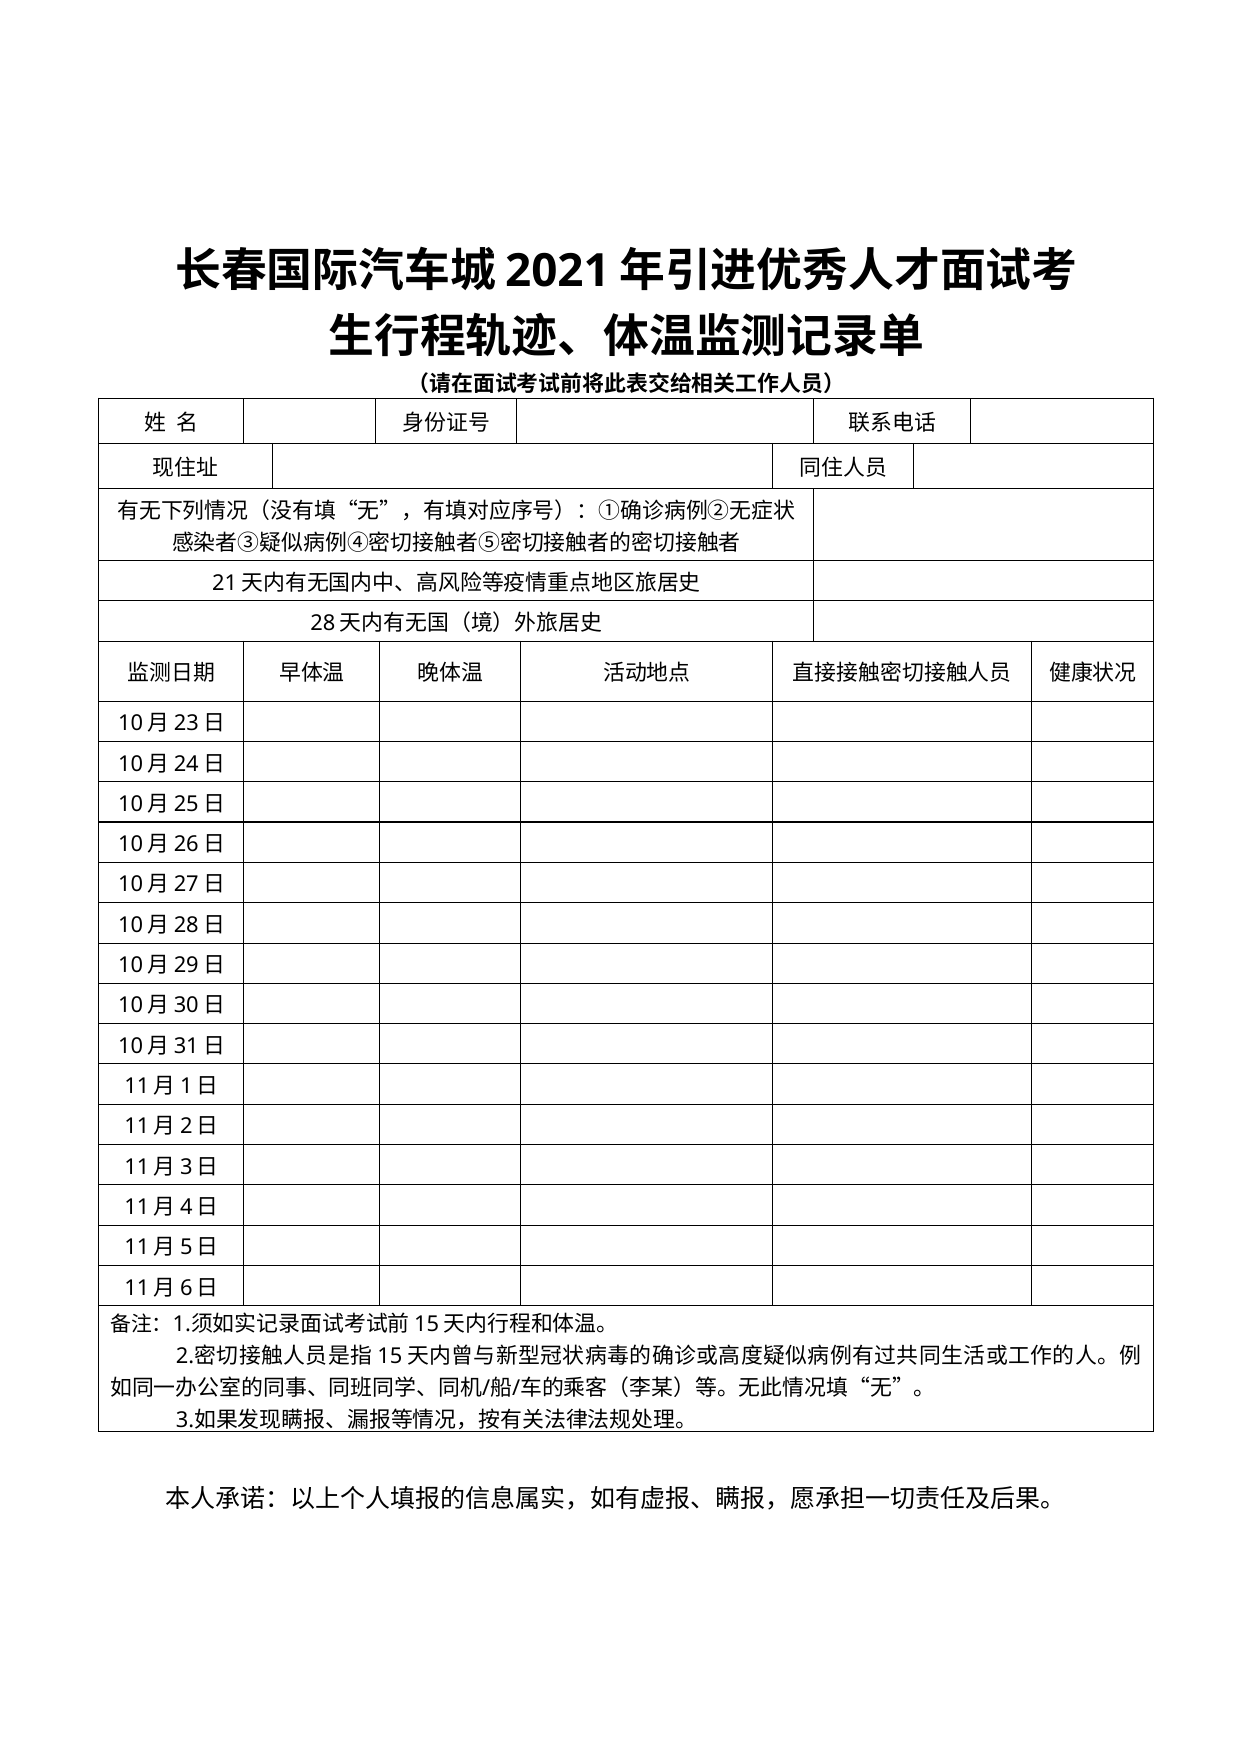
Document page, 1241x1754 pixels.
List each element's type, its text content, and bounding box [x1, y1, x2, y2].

table_cell [1032, 944, 1153, 983]
table_cell [914, 444, 1153, 488]
text 长春国际汽车城2021年引进优秀人才面试考生行程轨迹、体温监测记录单 [165, 233, 1087, 366]
table_cell [521, 1145, 772, 1184]
table_cell [244, 1145, 379, 1184]
table_cell [244, 823, 379, 862]
table_cell [380, 1185, 520, 1224]
table_cell 10月23日 [99, 702, 243, 741]
table_cell [1032, 702, 1153, 741]
table_cell [380, 1064, 520, 1104]
table_cell [244, 1064, 379, 1104]
table_cell [1032, 1145, 1153, 1184]
table_cell [380, 782, 520, 821]
table_cell [773, 742, 1031, 781]
table_cell 10月31日 [99, 1024, 243, 1063]
table_cell [380, 742, 520, 781]
table_cell [1032, 1024, 1153, 1063]
table_cell [773, 1185, 1031, 1224]
table_cell 现住址 [99, 444, 272, 488]
table_cell [380, 903, 520, 942]
table_cell [244, 1105, 379, 1144]
table_cell [244, 1185, 379, 1224]
table_header 身份证号 [376, 399, 516, 443]
table_cell 11月5日 [99, 1226, 243, 1265]
table_cell [380, 1226, 520, 1265]
table_cell 10月28日 [99, 903, 243, 942]
table_cell [773, 1266, 1031, 1305]
table_cell [380, 823, 520, 862]
table_cell [273, 444, 772, 488]
table_header [517, 399, 813, 443]
table_cell 监测日期 [99, 642, 243, 701]
table_cell [521, 1185, 772, 1224]
table_cell 早体温 [244, 642, 379, 701]
table_cell 10月25日 [99, 782, 243, 821]
table_cell [1032, 1266, 1153, 1305]
table_cell [1032, 863, 1153, 902]
table_cell [521, 702, 772, 741]
table_cell 备注：1.须如实记录面试考试前15天内行程和体温。 2.密切接触人员是指15天内曾与新型冠状病毒的确诊或高度疑似病例有过共同生活或工作的人。例如同一办公室的同事、同班同学、同机/船/车的乘客（李某）等。无此情况填“无”。 3.如果发现瞒报、漏报等情况，按有关法律法规处理。 [99, 1306, 1153, 1431]
table_cell [521, 863, 772, 902]
table_cell [244, 903, 379, 942]
table_cell [1032, 742, 1153, 781]
table_cell [521, 1064, 772, 1104]
table_cell [380, 702, 520, 741]
table_cell [773, 1105, 1031, 1144]
table_cell [521, 1105, 772, 1144]
table_cell [1032, 903, 1153, 942]
table_cell [773, 1226, 1031, 1265]
table_cell [244, 702, 379, 741]
table_cell [773, 984, 1031, 1023]
table_cell [773, 1024, 1031, 1063]
table_cell [244, 863, 379, 902]
table_cell [244, 1226, 379, 1265]
table_cell [521, 823, 772, 862]
table_cell [814, 601, 1153, 641]
table_cell [773, 863, 1031, 902]
table_cell [1032, 1105, 1153, 1144]
table_cell [244, 944, 379, 983]
table_cell [1032, 984, 1153, 1023]
table_cell [244, 984, 379, 1023]
table_cell 10月29日 [99, 944, 243, 983]
table_cell 有无下列情况（没有填“无”，有填对应序号）：①确诊病例②无症状感染者③疑似病例④密切接触者⑤密切接触者的密切接触者 [99, 489, 813, 560]
table_cell [244, 782, 379, 821]
table_header 姓 名 [99, 399, 243, 443]
table_cell [1032, 782, 1153, 821]
table_cell 同住人员 [773, 444, 913, 488]
table_cell [380, 1145, 520, 1184]
table_cell [814, 561, 1153, 600]
table_cell [773, 903, 1031, 942]
text 本人承诺：以上个人填报的信息属实，如有虚报、瞒报，愿承担一切责任及后果。 [165, 1464, 1087, 1529]
table_cell [1032, 1226, 1153, 1265]
table_cell [773, 823, 1031, 862]
table_cell [244, 1266, 379, 1305]
table_cell 直接接触密切接触人员 [773, 642, 1031, 701]
table_cell [521, 1024, 772, 1063]
table_cell [814, 489, 1153, 560]
table_cell [773, 782, 1031, 821]
table_cell [773, 702, 1031, 741]
table_cell [1032, 823, 1153, 862]
table_header 联系电话 [814, 399, 970, 443]
table_cell 11月6日 [99, 1266, 243, 1305]
table_cell 11月4日 [99, 1185, 243, 1224]
table_cell [1032, 1185, 1153, 1224]
table_cell 11月2日 [99, 1105, 243, 1144]
table_cell [1032, 1064, 1153, 1104]
table_cell [773, 1064, 1031, 1104]
table_cell 11月3日 [99, 1145, 243, 1184]
table_cell [773, 1145, 1031, 1184]
table_cell [244, 1024, 379, 1063]
table_cell [521, 1266, 772, 1305]
table_cell 10月24日 [99, 742, 243, 781]
table_cell [521, 1226, 772, 1265]
table_cell 21天内有无国内中、高风险等疫情重点地区旅居史 [99, 561, 813, 600]
table_cell [521, 903, 772, 942]
table_cell [521, 742, 772, 781]
table_cell [521, 782, 772, 821]
table_cell [380, 1024, 520, 1063]
text （请在面试考试前将此表交给相关工作人员） [165, 366, 1087, 397]
table_cell 10月30日 [99, 984, 243, 1023]
table_cell [380, 863, 520, 902]
table_cell [773, 944, 1031, 983]
table_header [244, 399, 375, 443]
table_cell [521, 944, 772, 983]
table_cell 活动地点 [521, 642, 772, 701]
table_cell [244, 742, 379, 781]
table_cell 10月27日 [99, 863, 243, 902]
table_cell [380, 944, 520, 983]
table_cell 10月26日 [99, 823, 243, 862]
table_cell [380, 1266, 520, 1305]
table_cell 11月1日 [99, 1064, 243, 1104]
table_cell [380, 1105, 520, 1144]
table_cell [380, 984, 520, 1023]
table_cell 晚体温 [380, 642, 520, 701]
table_cell [521, 984, 772, 1023]
table_cell 健康状况 [1032, 642, 1153, 701]
table_header [971, 399, 1153, 443]
table_cell 28天内有无国（境）外旅居史 [99, 601, 813, 641]
